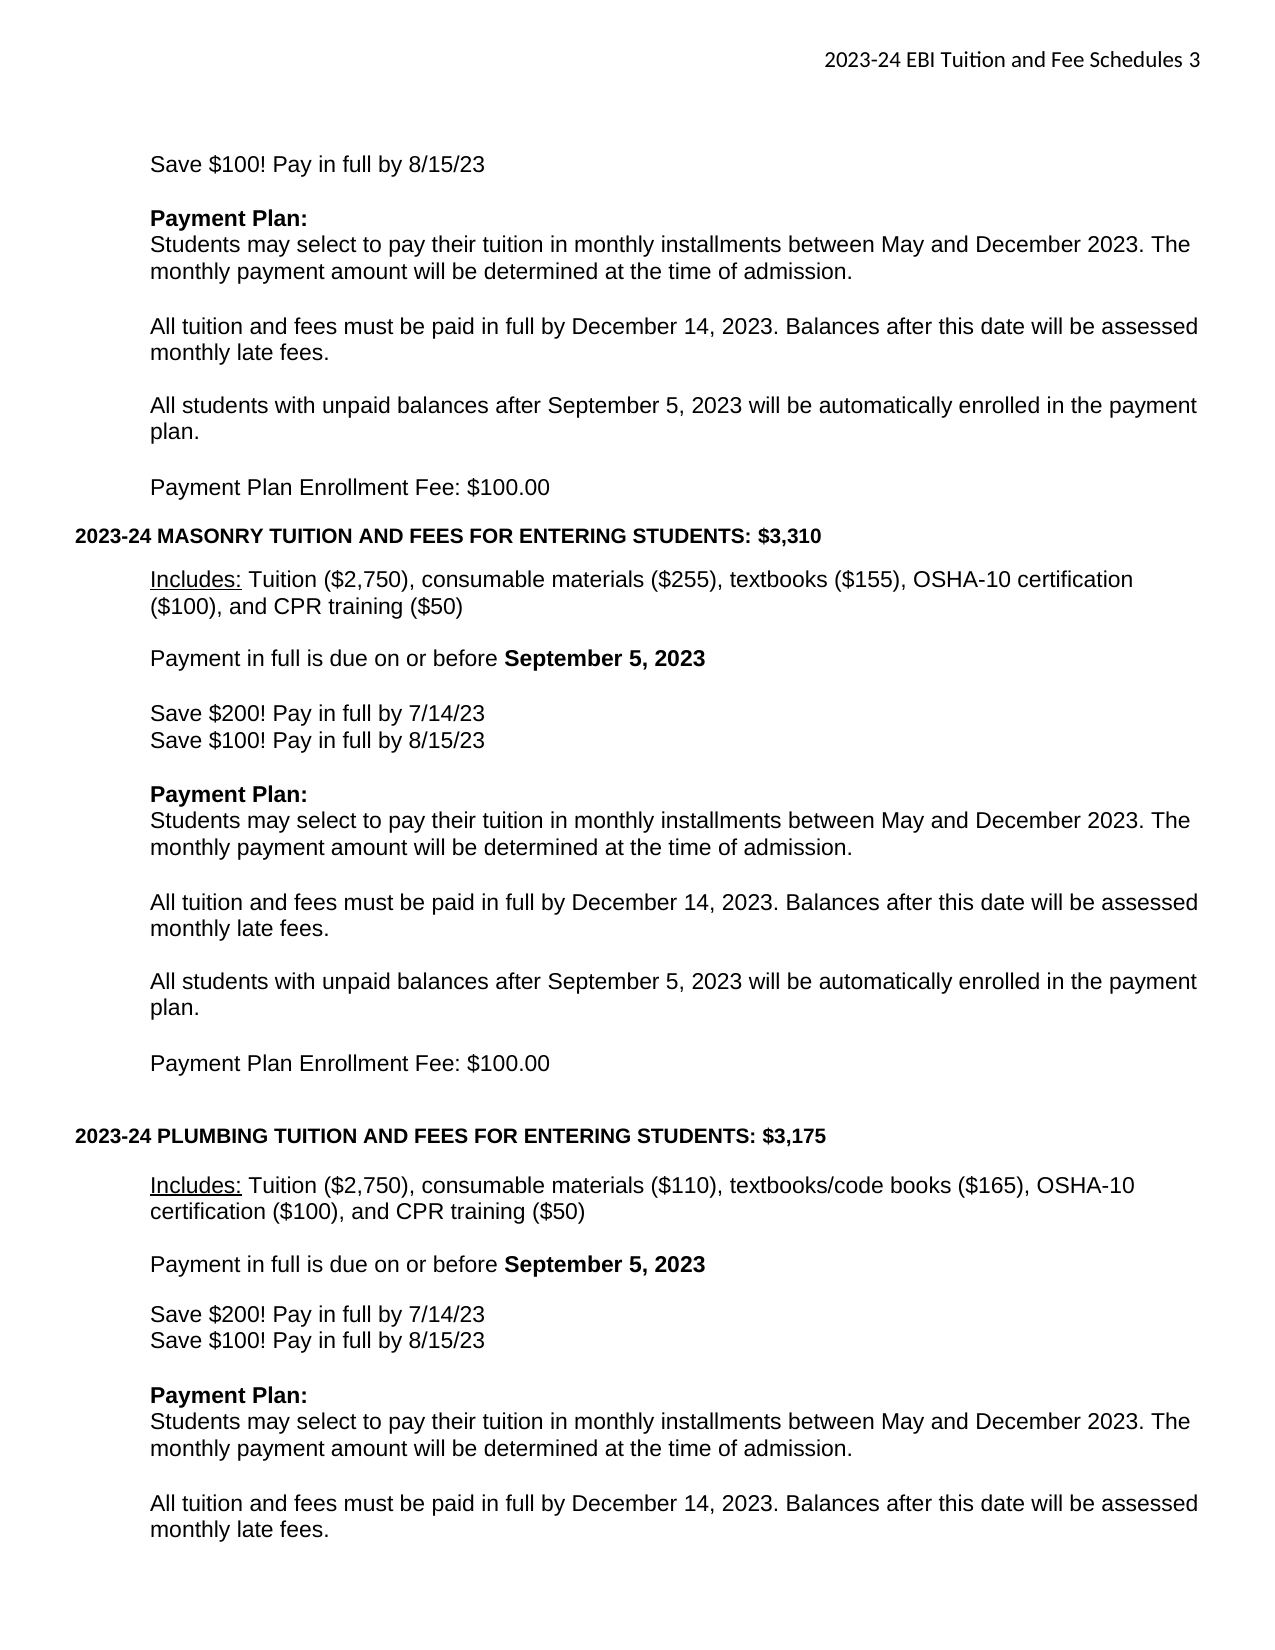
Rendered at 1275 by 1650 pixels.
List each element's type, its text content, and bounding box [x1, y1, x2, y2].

text Save $100! Pay in full by 8/15/23 [75, 1327, 1200, 1354]
text Includes: Tuition ($2,750), consumable materials ($110), textbooks/code books ($165), OSHA-10 certification ($100), and CPR training ($50) [150, 1172, 1200, 1224]
text Save $200! Pay in full by 7/14/23 [75, 1301, 1200, 1327]
text Includes: Tuition ($2,750), consumable materials ($255), textbooks ($155), OSHA-10 certification ($100), and CPR training ($50) [150, 566, 1200, 619]
text Payment Plan: [75, 1382, 1200, 1408]
text Students may select to pay their tuition in monthly installments between May and December 2023. The monthly payment amount will be determined at the time of admission. [150, 1408, 1200, 1461]
text Save $200! Pay in full by 7/14/23 [75, 700, 1200, 727]
text Students may select to pay their tuition in monthly installments between May and December 2023. The monthly payment amount will be determined at the time of admission. [150, 231, 1200, 284]
text Save $100! Pay in full by 8/15/23 [75, 151, 1200, 177]
text 2023-24 MASONRY TUITION AND FEES FOR ENTERING STUDENTS: $3,310 [75, 524, 1200, 548]
text Payment Plan: [75, 205, 1200, 231]
text Save $100! Pay in full by 8/15/23 [75, 727, 1200, 753]
text Students may select to pay their tuition in monthly installments between May and December 2023. The monthly payment amount will be determined at the time of admission. [150, 807, 1200, 860]
text Payment Plan Enrollment Fee: $100.00 [75, 1049, 1200, 1076]
text 2023-24 PLUMBING TUITION AND FEES FOR ENTERING STUDENTS: $3,175 [75, 1124, 1200, 1148]
text All tuition and fees must be paid in full by December 14, 2023. Balances after this date will be assessed monthly late fees. [150, 313, 1200, 366]
text All students with unpaid balances after September 5, 2023 will be automatically enrolled in the payment plan. [150, 392, 1200, 445]
text Payment Plan: [75, 781, 1200, 807]
text All tuition and fees must be paid in full by December 14, 2023. Balances after this date will be assessed monthly late fees. [150, 889, 1200, 942]
text Payment in full is due on or before September 5, 2023 [75, 645, 1200, 672]
text Payment in full is due on or before September 5, 2023 [75, 1251, 1200, 1277]
text All tuition and fees must be paid in full by December 14, 2023. Balances after this date will be assessed monthly late fees. [150, 1489, 1200, 1542]
text Payment Plan Enrollment Fee: $100.00 [75, 473, 1200, 500]
text All students with unpaid balances after September 5, 2023 will be automatically enrolled in the payment plan. [150, 968, 1200, 1021]
